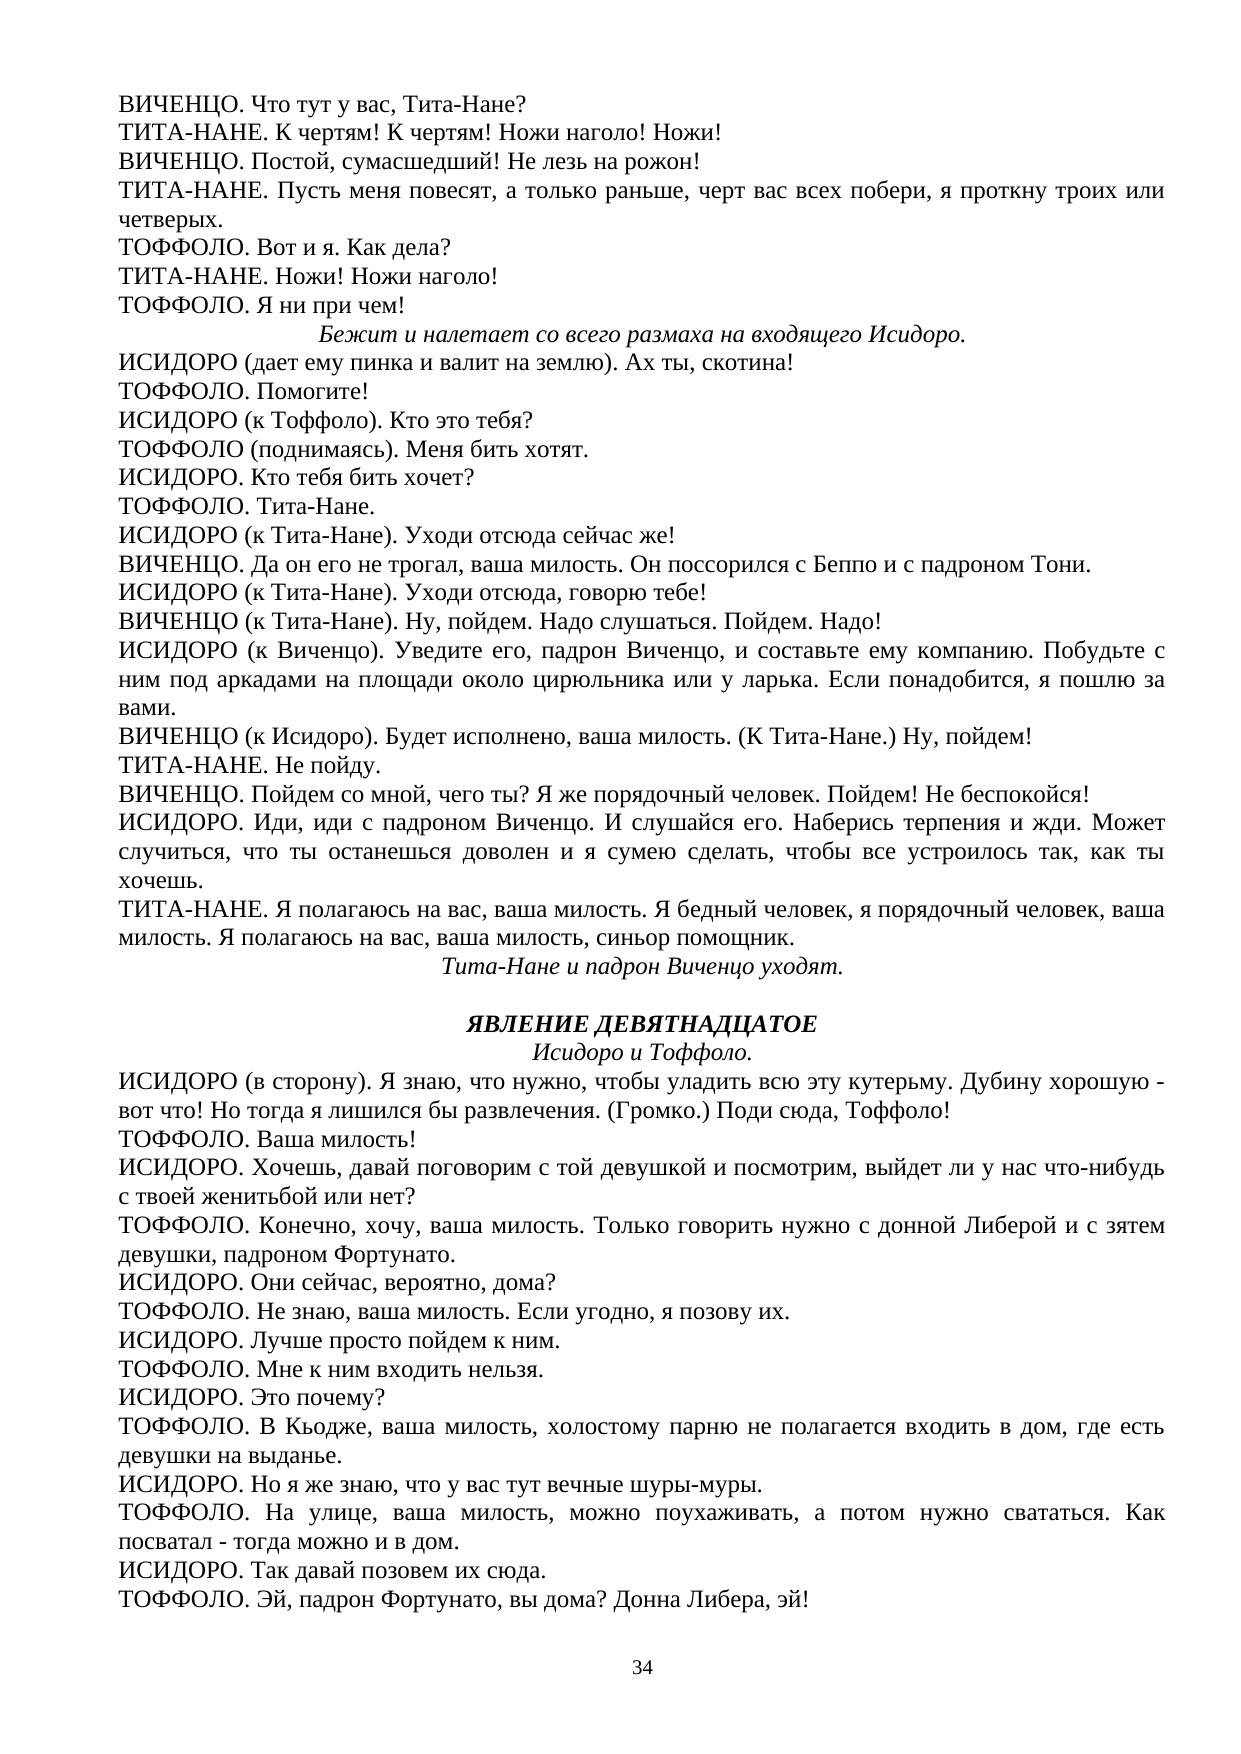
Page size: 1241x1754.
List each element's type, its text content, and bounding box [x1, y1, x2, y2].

text ТОФФОЛО. Я ни при чем! [118, 290, 1167, 319]
text ИСИДОРО. Хочешь, давай поговорим с той девушкой и посмотрим, выйдет ли у нас что-нибудь с твоей женитьбой или нет? [118, 1152, 1167, 1210]
text ТИТА-НАНЕ. К чертям! К чертям! Ножи наголо! Ножи! [118, 117, 1167, 146]
text Тита-Нане и падрон Виченцо уходят. [118, 951, 1167, 980]
text ТИТА-НАНЕ. Не пойду. [118, 750, 1167, 779]
text ИСИДОРО. Это почему? [118, 1382, 1167, 1411]
text ИСИДОРО (к Виченцо). Уведите его, падрон Виченцо, и составьте ему компанию. Побудьте с ним под аркадами на площади около цирюльника или у ларька. Если понадобится, я пошлю за вами. [118, 635, 1167, 721]
text ТОФФОЛО. Помогите! [118, 376, 1167, 405]
text ВИЧЕНЦО (к Тита-Нане). Ну, пойдем. Надо слушаться. Пойдем. Надо! [118, 606, 1167, 635]
text Бежит и налетает со всего размаха на входящего Исидоро. [118, 319, 1167, 347]
text ИСИДОРО (к Тита-Нане). Уходи отсюда, говорю тебе! [118, 577, 1167, 606]
text ИСИДОРО. Так давай позовем их сюда. [118, 1555, 1167, 1584]
text ВИЧЕНЦО. Что тут у вас, Тита-Нане? [118, 89, 1167, 117]
text ЯВЛЕНИЕ ДЕВЯТНАДЦАТОЕ [118, 1009, 1167, 1037]
text ТОФФОЛО (поднимаясь). Меня бить хотят. [118, 434, 1167, 462]
text ТОФФОЛО. Тита-Нане. [118, 491, 1167, 520]
text ВИЧЕНЦО. Да он его не трогал, ваша милость. Он поссорился с Беппо и с падроном Тони. [118, 549, 1167, 577]
text ВИЧЕНЦО. Пойдем со мной, чего ты? Я же порядочный человек. Пойдем! Не беспокойся! [118, 779, 1167, 807]
text ТИТА-НАНЕ. Я полагаюсь на вас, ваша милость. Я бедный человек, я порядочный человек, ваша милость. Я полагаюсь на вас, ваша милость, синьор помощник. [118, 894, 1167, 951]
text ТОФФОЛО. Эй, падрон Фортунато, вы дома? Донна Либера, эй! [118, 1584, 1167, 1612]
text ТОФФОЛО. Ваша милость! [118, 1124, 1167, 1152]
text ИСИДОРО (в сторону). Я знаю, что нужно, чтобы уладить всю эту кутерьму. Дубину хорошую - вот что! Но тогда я лишился бы развлечения. (Громко.) Поди сюда, Тоффоло! [118, 1066, 1167, 1124]
text ТОФФОЛО. На улице, ваша милость, можно поухаживать, а потом нужно свататься. Как посватал - тогда можно и в дом. [118, 1497, 1167, 1555]
text ИСИДОРО (к Тита-Нане). Уходи отсюда сейчас же! [118, 520, 1167, 549]
text ИСИДОРО. Но я же знаю, что у вас тут вечные шуры-муры. [118, 1469, 1167, 1497]
text ТИТА-НАНЕ. Пусть меня повесят, а только раньше, черт вас всех побери, я проткну троих или четверых. [118, 175, 1167, 232]
text ВИЧЕНЦО (к Исидоро). Будет исполнено, ваша милость. (К Тита-Нане.) Ну, пойдем! [118, 721, 1167, 750]
text Исидоро и Тоффоло. [118, 1037, 1167, 1066]
text ИСИДОРО. Кто тебя бить хочет? [118, 462, 1167, 491]
text ИСИДОРО. Иди, иди с падроном Виченцо. И слушайся его. Наберись терпения и жди. Может случиться, что ты останешься доволен и я сумею сделать, чтобы все устроилось так, как ты хочешь. [118, 807, 1167, 894]
text ТИТА-НАНЕ. Ножи! Ножи наголо! [118, 261, 1167, 290]
text ТОФФОЛО. Вот и я. Как дела? [118, 232, 1167, 261]
text ТОФФОЛО. Конечно, хочу, ваша милость. Только говорить нужно с донной Либерой и с зятем девушки, падроном Фортунато. [118, 1210, 1167, 1267]
text ИСИДОРО (к Тоффоло). Кто это тебя? [118, 405, 1167, 434]
text ИСИДОРО (дает ему пинка и валит на землю). Ах ты, скотина! [118, 347, 1167, 376]
text ТОФФОЛО. В Кьодже, ваша милость, холостому парню не полагается входить в дом, где есть девушки на выданье. [118, 1411, 1167, 1469]
text ВИЧЕНЦО. Постой, сумасшедший! Не лезь на рожон! [118, 146, 1167, 175]
text ИСИДОРО. Лучше просто пойдем к ним. [118, 1325, 1167, 1354]
text ТОФФОЛО. Мне к ним входить нельзя. [118, 1354, 1167, 1382]
text ИСИДОРО. Они сейчас, вероятно, дома? [118, 1267, 1167, 1296]
text ТОФФОЛО. Не знаю, ваша милость. Если угодно, я позову их. [118, 1296, 1167, 1325]
